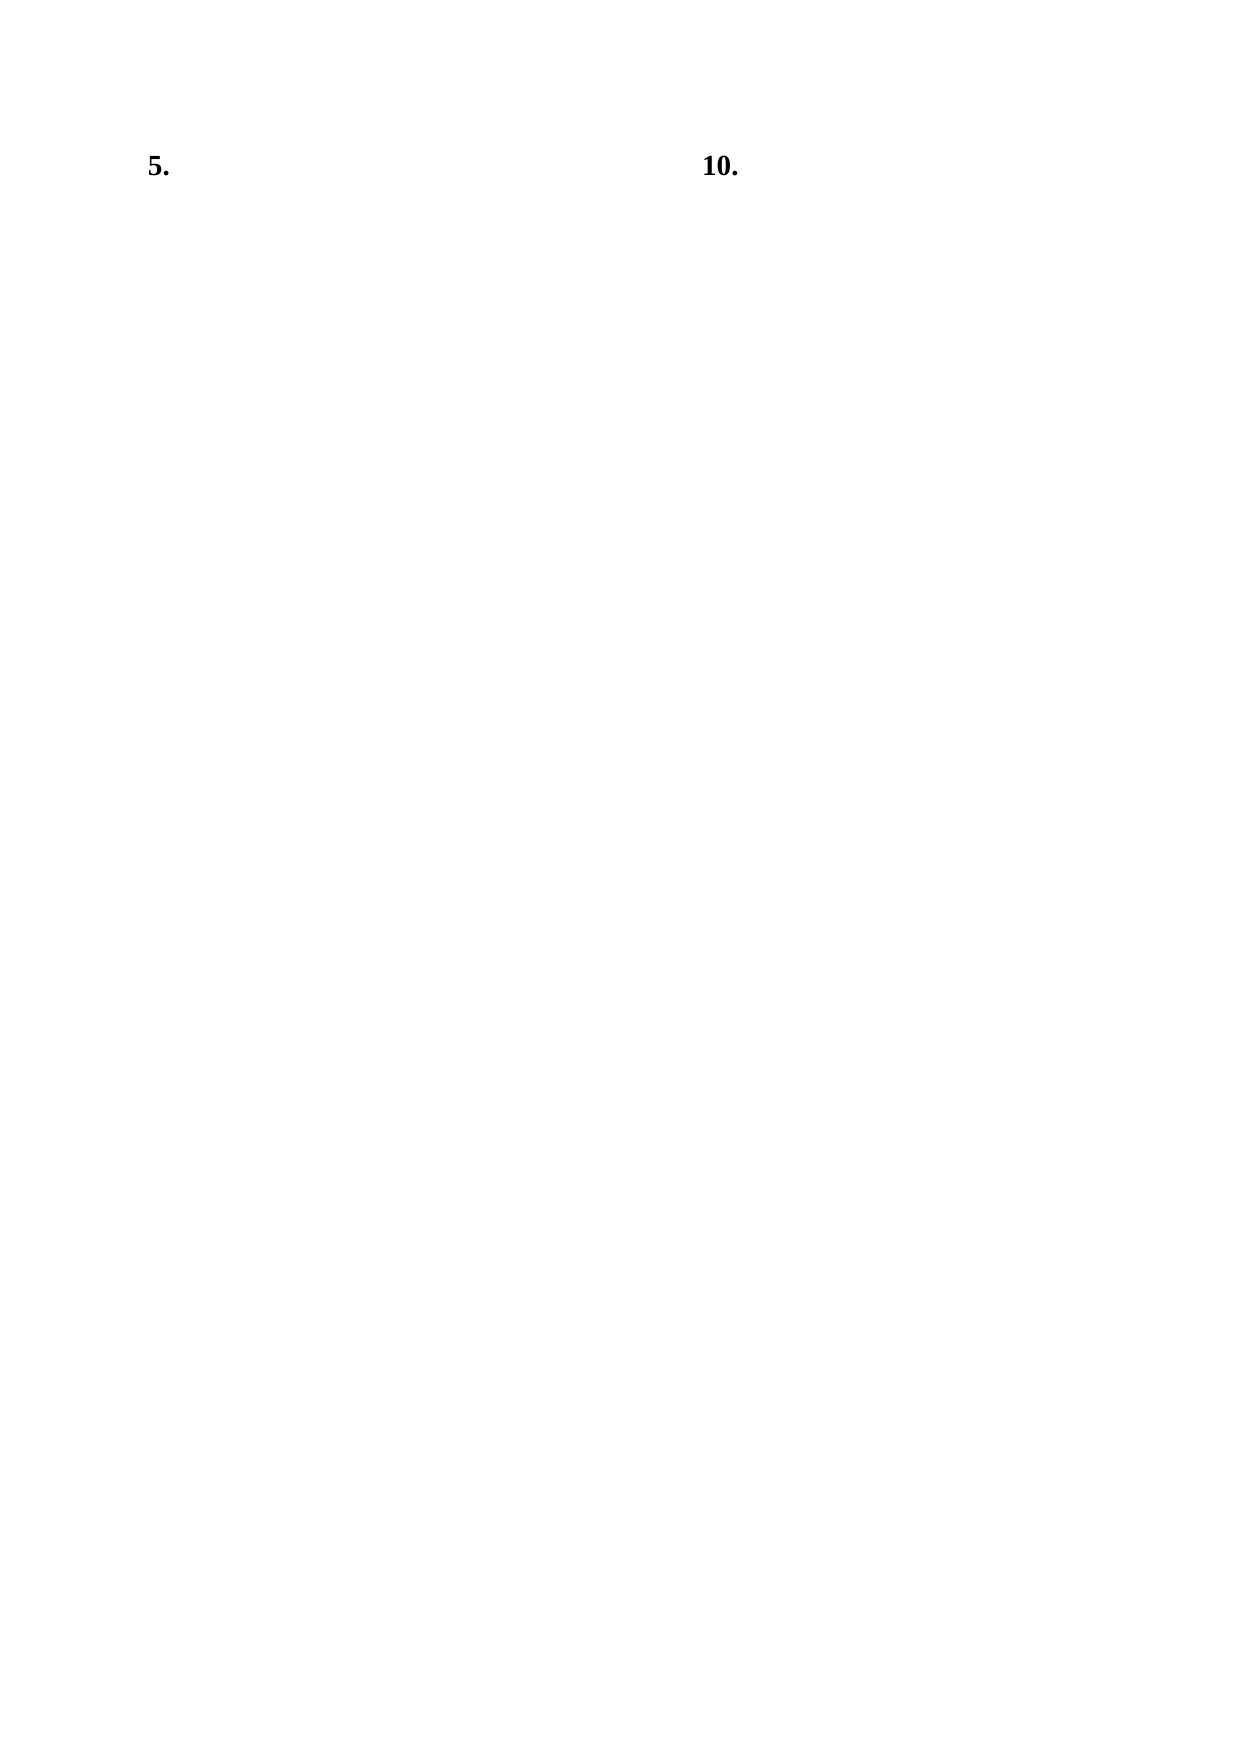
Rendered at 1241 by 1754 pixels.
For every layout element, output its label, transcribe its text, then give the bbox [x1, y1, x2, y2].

text 5. 10. [148, 148, 1093, 181]
